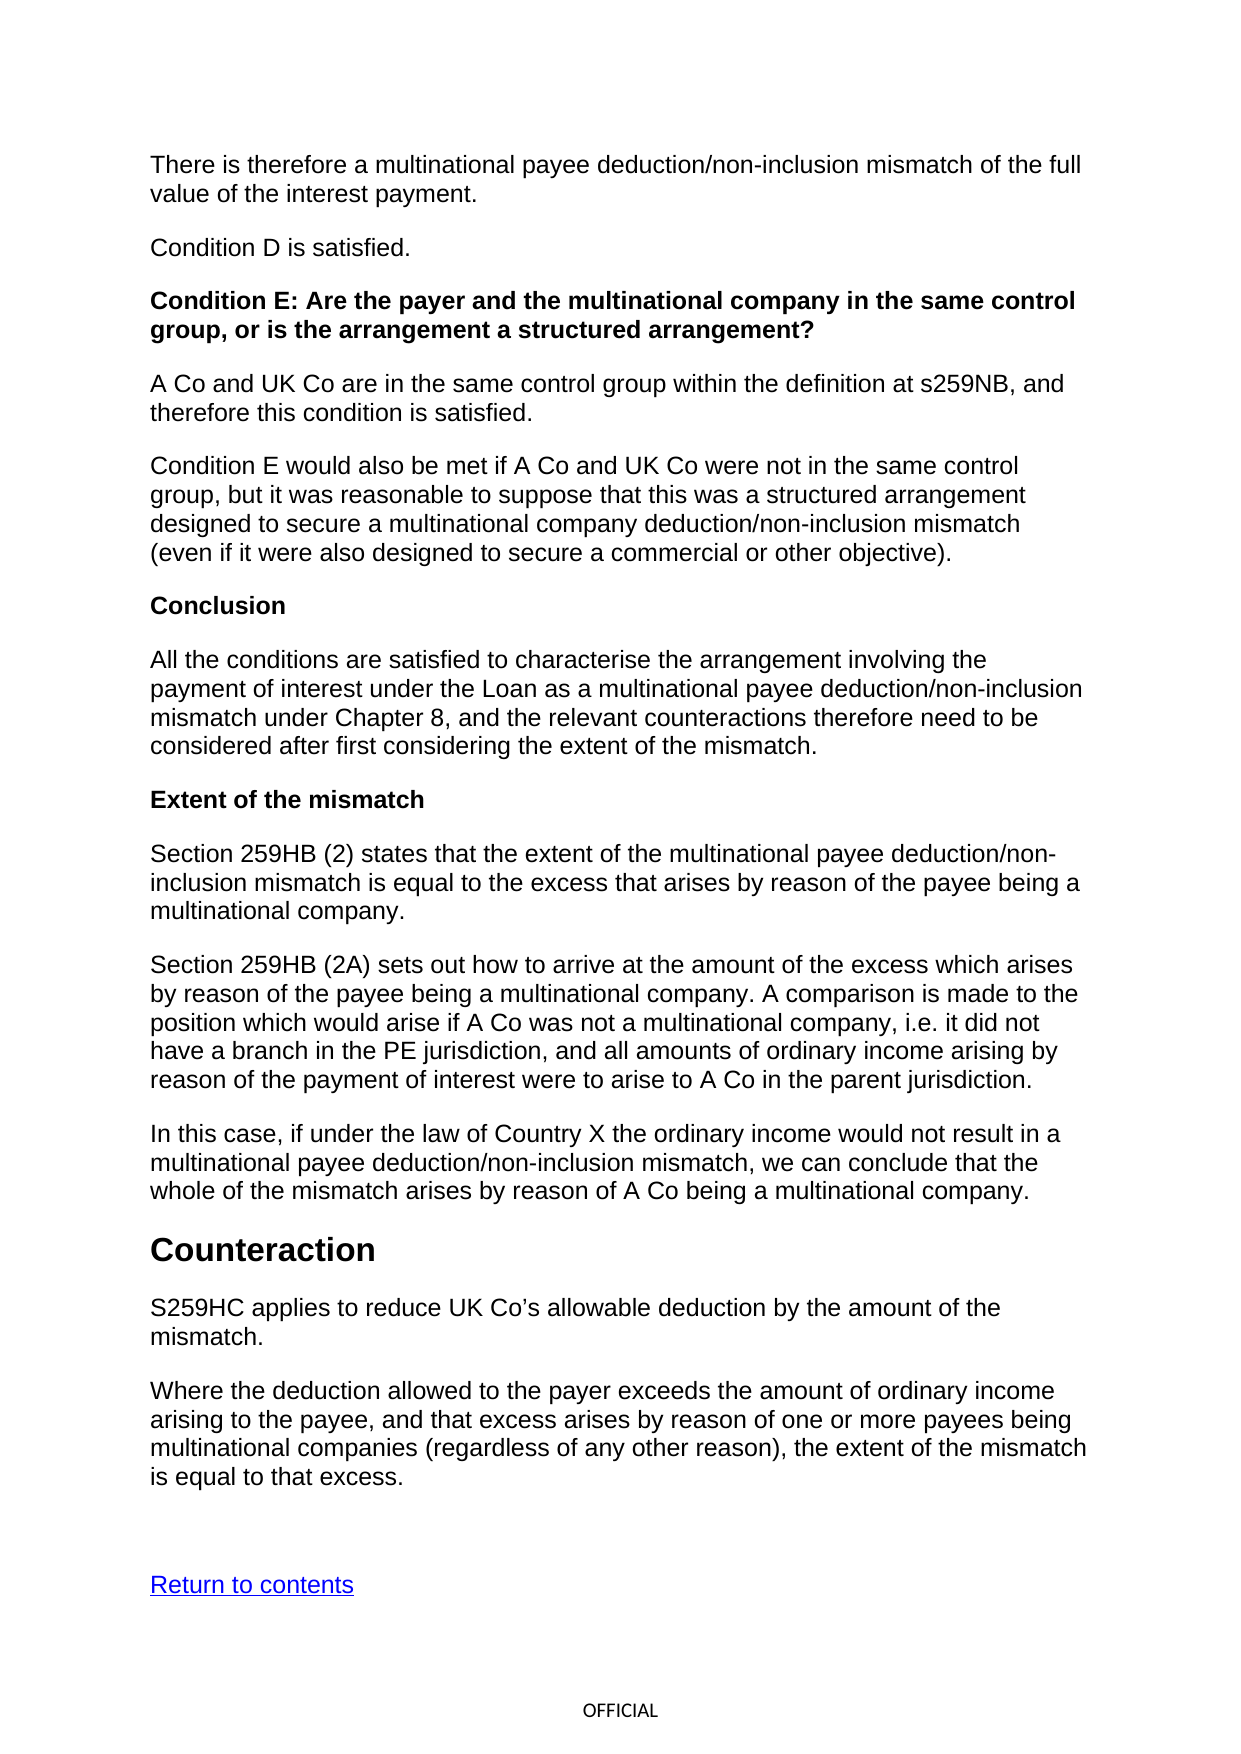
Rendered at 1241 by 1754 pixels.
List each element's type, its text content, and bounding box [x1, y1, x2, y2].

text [150, 150, 1090, 207]
text In this case, if under the law of Country X the ordinary income would not result in a multinational payee deduction/non-inclusion mismatch, we can conclude that the whole of the mismatch arises by reason of A Co being a multinational company. [150, 1119, 1090, 1205]
text Where the deduction allowed to the payer exceeds the amount of ordinary income arising to the payee, and that excess arises by reason of one or more payees being multinational companies (regardless of any other reason), the extent of the mismatch is equal to that excess. [150, 1376, 1090, 1491]
text S259HC applies to reduce UK Co’s allowable deduction by the amount of the mismatch. [150, 1293, 1090, 1351]
text Condition E would also be met if A Co and UK Co were not in the same control group, but it was reasonable to suppose that this was a structured arrangement designed to secure a multinational company deduction/non-inclusion mismatch (even if it were also designed to secure a commercial or other objective). [150, 451, 1090, 566]
subtitle Counteraction [150, 1230, 1090, 1268]
subtitle Conclusion [150, 591, 1090, 620]
subtitle Extent of the mismatch [150, 785, 1090, 814]
text Section 259HB (2A) sets out how to arrive at the amount of the excess which arises by reason of the payee being a multinational company. A comparison is made to the position which would arise if A Co was not a multinational company, i.e. it did not have a branch in the PE jurisdiction, and all amounts of ordinary income arising by reason of the payment of interest were to arise to A Co in the parent jurisdiction. [150, 950, 1090, 1094]
text All the conditions are satisfied to characterise the arrangement involving the payment of interest under the Loan as a multinational payee deduction/non-inclusion mismatch under Chapter 8, and the relevant counteractions therefore need to be considered after first considering the extent of the mismatch. [150, 645, 1090, 760]
text Condition D is satisfied. [150, 232, 1090, 261]
subtitle Condition E: Are the payer and the multinational company in the same control group, or is the arrangement a structured arrangement? [150, 286, 1090, 344]
text A Co and UK Co are in the same control group within the definition at s259NB, and therefore this condition is satisfied. [150, 369, 1090, 426]
text Section 259HB (2) states that the extent of the multinational payee deduction/non-inclusion mismatch is equal to the excess that arises by reason of the payee being a multinational company. [150, 839, 1090, 925]
text Return to contents [150, 1570, 1090, 1598]
